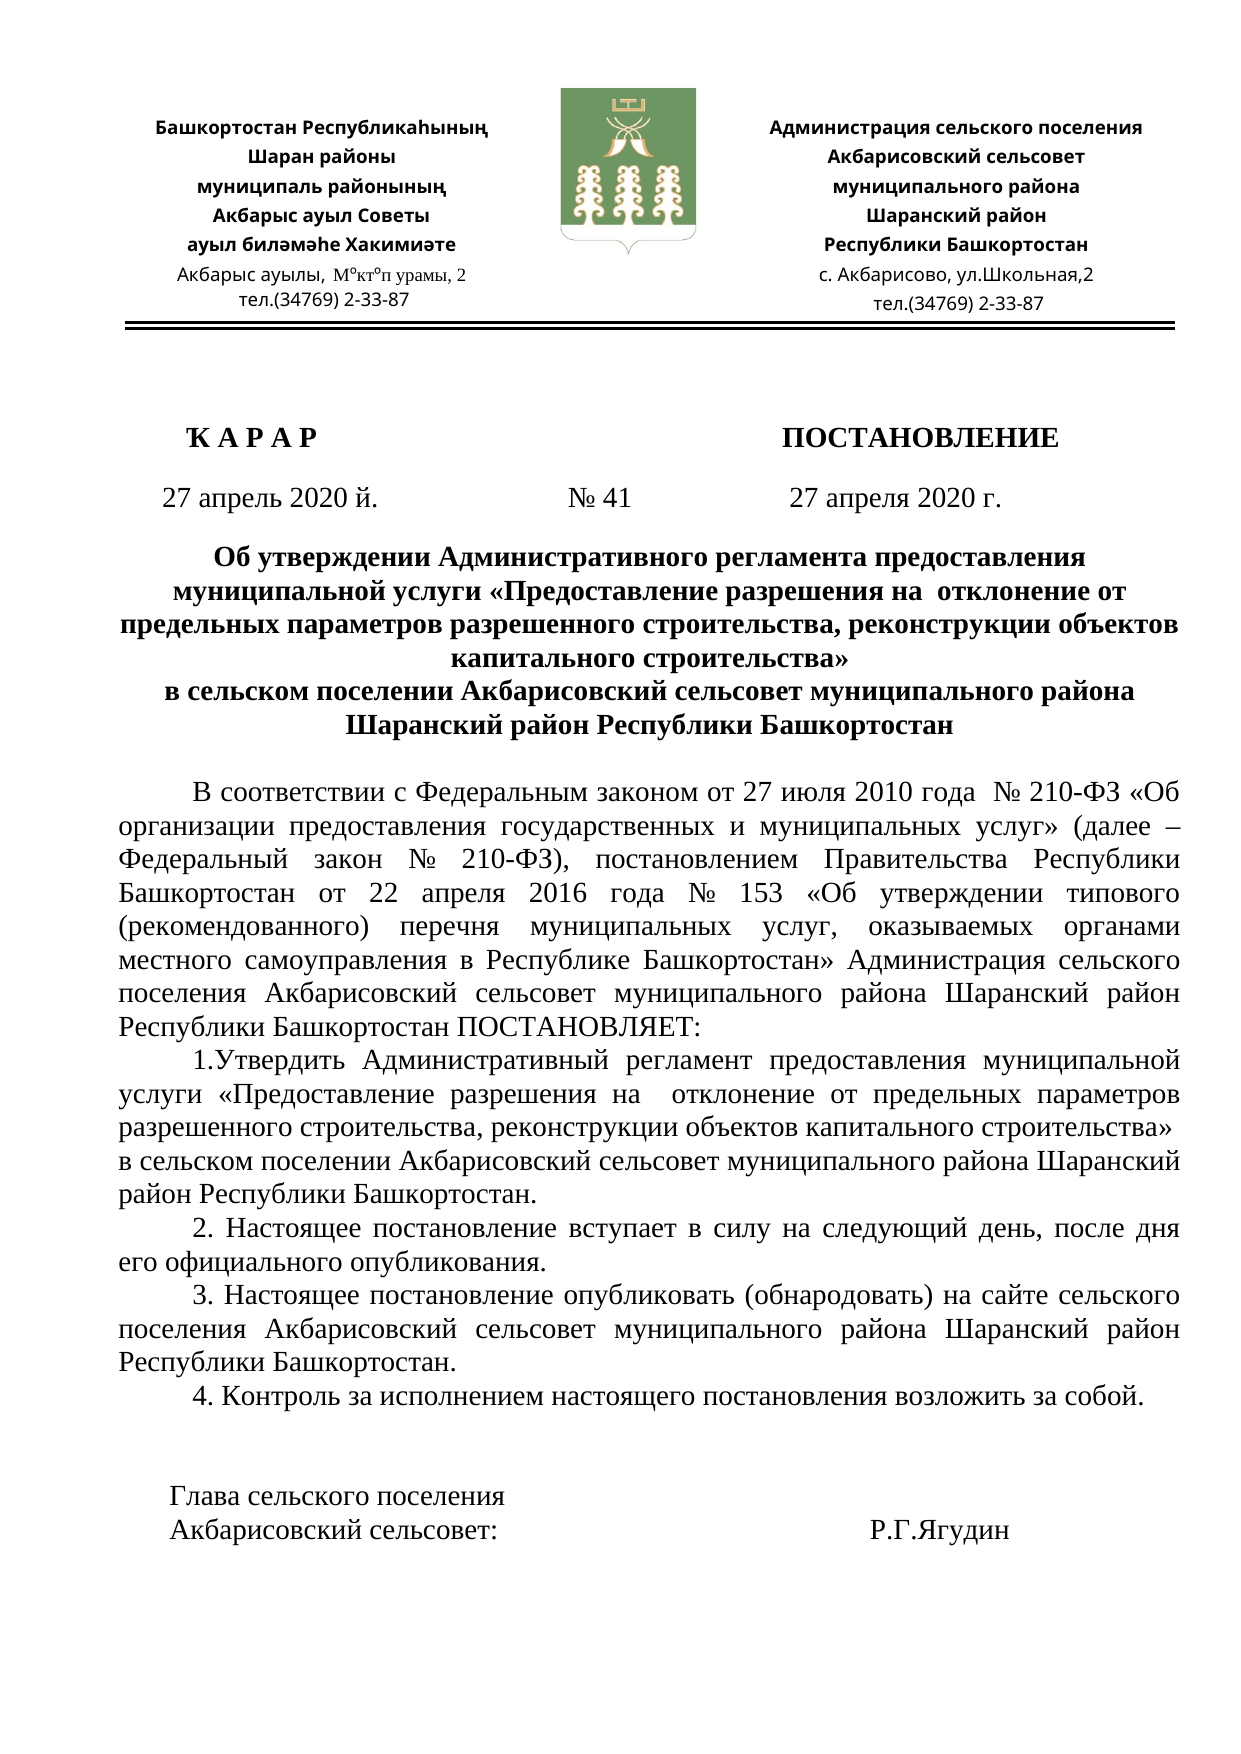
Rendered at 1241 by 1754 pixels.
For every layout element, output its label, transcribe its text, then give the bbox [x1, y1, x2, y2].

table_header Администрация сельского поселения Акбарисовский сельсовет муниципального района Шаранский район Республики Башкортостан с. Акбарисово, ул.Школьная,2 тел.(34769) 2-33-87 [738, 85, 1174, 321]
text Ҡ А Р А Р ПОСТАНОВЛЕНИЕ [118, 421, 1181, 454]
picture [558, 85, 698, 256]
text в сельском поселении Акбарисовский сельсовет муниципального района Шаранский район Республики Башкортостан [118, 673, 1181, 741]
text Глава сельского поселения [118, 1478, 1181, 1512]
text Об утверждении Административного регламента предоставления муниципальной услуги «Предоставление разрешения на отклонение от предельных параметров разрешенного строительства, реконструкции объектов капитального строительства» [118, 539, 1181, 673]
text 27 апрель 2020 й. № 41 27 апреля 2020 г. [118, 480, 1181, 513]
text 1.Утвердить Административный регламент предоставления муниципальной услуги «Предоставление разрешения на отклонение от предельных параметров разрешенного строительства, реконструкции объектов капитального строительства» [118, 1042, 1181, 1143]
text в сельском поселении Акбарисовский сельсовет муниципального района Шаранский район Республики Башкортостан. [118, 1143, 1181, 1210]
text В соответствии с Федеральным законом от 27 июля 2010 года № 210-ФЗ «Об организации предоставления государственных и муниципальных услуг» (далее – Федеральный закон № 210-ФЗ), постановлением Правительства Республики Башкортостан от 22 апреля 2016 года № 153 «Об утверждении типового (рекомендованного) перечня муниципальных услуг, оказываемых органами местного самоуправления в Республике Башкортостан» Администрация сельского поселения Акбарисовский сельсовет муниципального района Шаранский район Республики Башкортостан ПОСТАНОВЛЯЕТ: [118, 774, 1181, 1042]
table_header [518, 85, 738, 321]
table_header Башкортостан Республикаһының Шаран районы муниципаль районының Акбарыс ауыл Советы ауыл биләмәһе Хакимиәте Акбарыс ауылы, Мºктºп урамы, 2 тел.(34769) 2-33-87 [125, 85, 518, 321]
list 3. Настоящее постановление опубликовать (обнародовать) на сайте сельского поселения Акбарисовский сельсовет муниципального района Шаранский район Республики Башкортостан. [118, 1277, 1181, 1378]
text Акбарисовский сельсовет: Р.Г.Ягудин [118, 1512, 1181, 1546]
text 4. Контроль за исполнением настоящего постановления возложить за собой. [118, 1378, 1181, 1411]
text 2. Настоящее постановление вступает в силу на следующий день, после дня его официального опубликования. [118, 1210, 1181, 1277]
